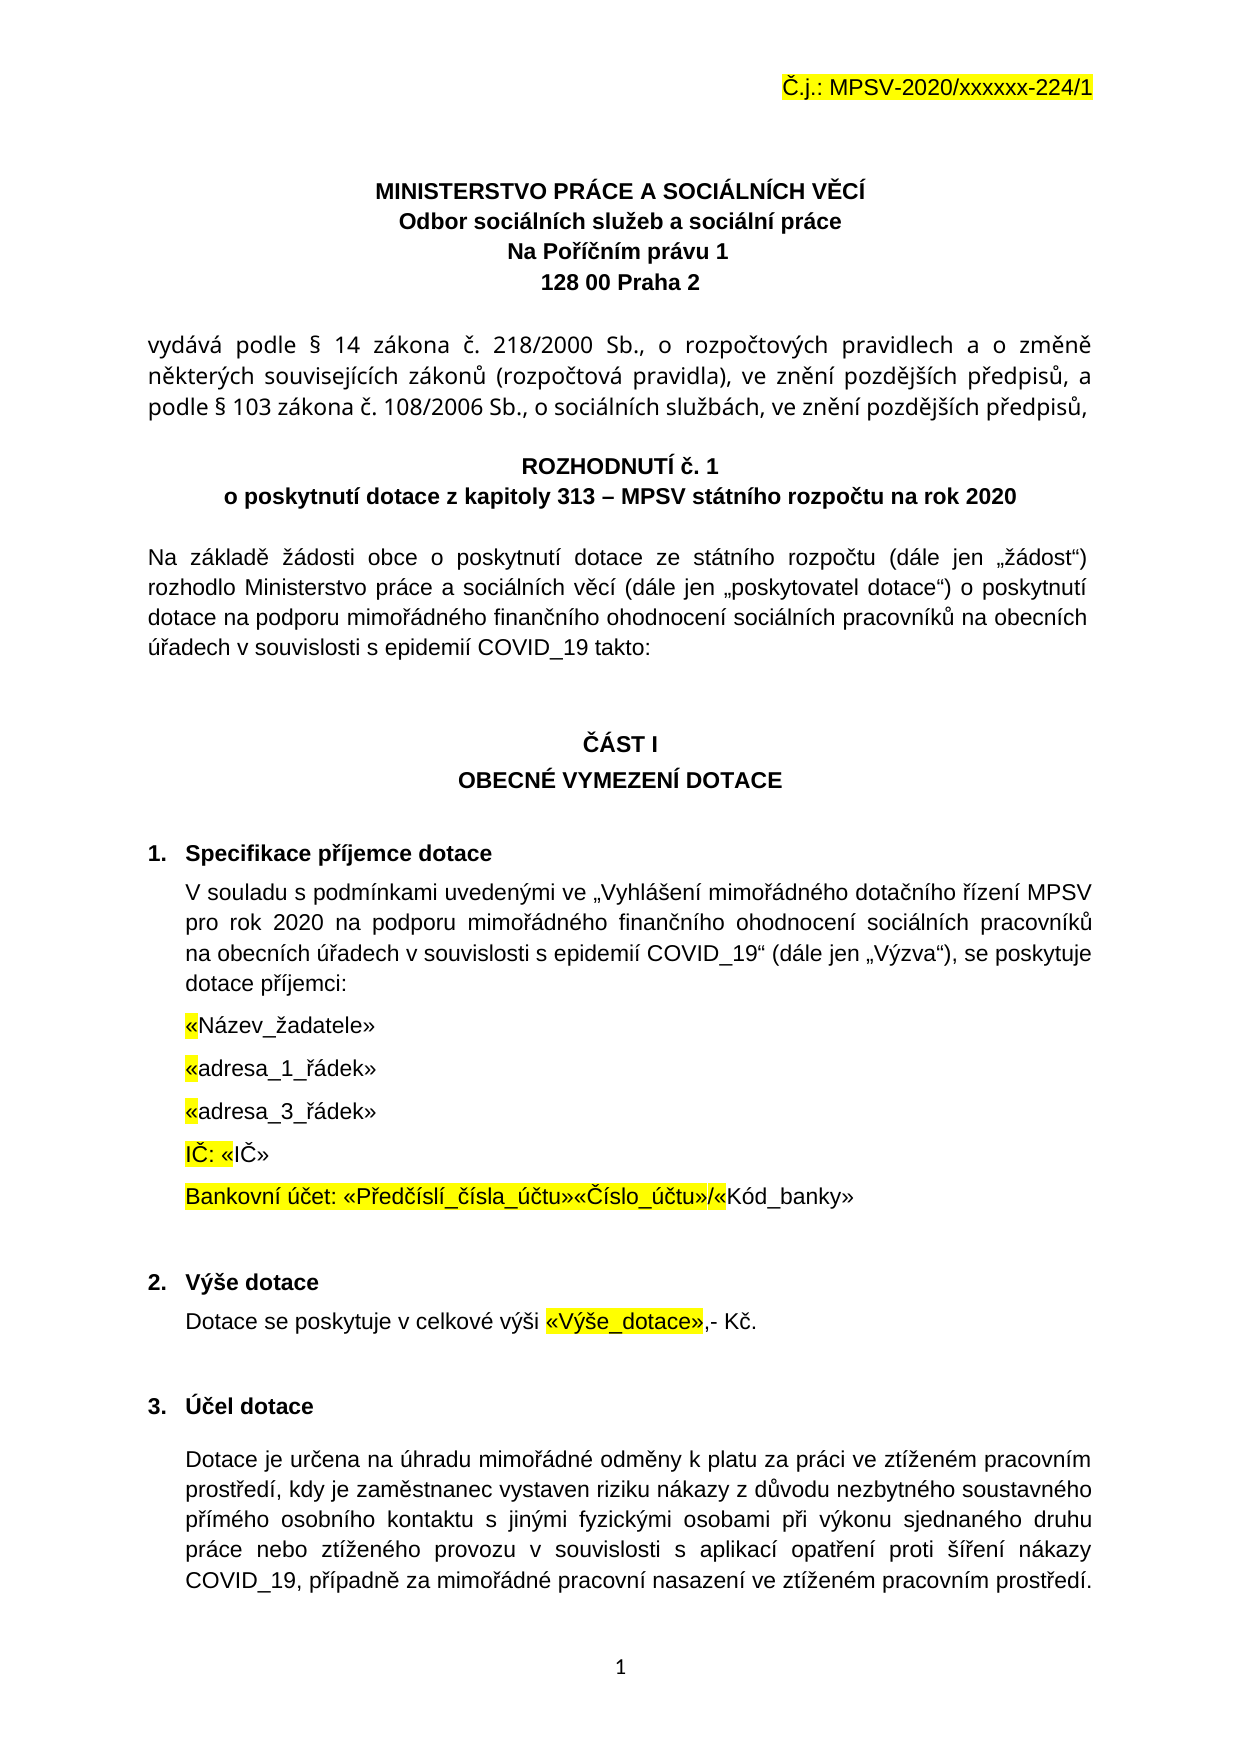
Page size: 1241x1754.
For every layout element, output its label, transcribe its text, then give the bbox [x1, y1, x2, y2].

text «adresa_3_řádek» [198, 1098, 1093, 1124]
text ROZHODNUTÍ č. 1 [148, 453, 1093, 479]
list Účel dotace [148, 1393, 1093, 1419]
text «Název_žadatele» [185, 1012, 1093, 1039]
text IČ: «IČ» [233, 1141, 1093, 1167]
text «adresa_1_řádek» [198, 1055, 1093, 1082]
text MINISTERSTVO PRÁCE A SOCIÁLNÍCH VĚCÍ [148, 178, 1093, 204]
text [185, 1446, 1093, 1593]
text Bankovní účet: «Předčíslí_čísla_účtu»-«Číslo_účtu»/«Kód_banky» [726, 1183, 1093, 1210]
text OBECNÉ VYMEZENÍ DOTACE [148, 767, 1093, 794]
text Dotace se poskytuje v celkové výši «Výše_dotace»,- Kč. [703, 1308, 1093, 1334]
list Výše dotace [148, 1269, 1093, 1295]
list Specifikace příjemce dotace [148, 840, 1093, 867]
text vydává podle § 14 zákona č. 218/2000 Sb., o rozpočtových pravidlech a o změně některých souvisejících zákonů (rozpočtová pravidla), ve znění pozdějších předpisů, a podle § 103 zákona č. 108/2006 Sb., o sociálních službách, ve znění pozdějších předpisů, [148, 329, 1093, 423]
text V souladu s podmínkami uvedenými ve „Vyhlášení mimořádného dotačního řízení MPSV pro rok 2020 na podporu mimořádného finančního ohodnocení sociálních pracovníků na obecních úřadech v souvislosti s epidemií COVID_19“ (dále jen „Výzva“), se poskytuje dotace příjemci: [185, 879, 1093, 996]
text Dotace se poskytuje v celkové výši «Výše_dotace»,- Kč. [185, 1308, 546, 1334]
text 128 00 Praha 2 [148, 268, 1093, 295]
text Na Poříčním právu 1 [148, 238, 1088, 264]
text Na základě žádosti obce o poskytnutí dotace ze státního rozpočtu (dále jen „žádost“) rozhodlo Ministerstvo práce a sociálních věcí (dále jen „poskytovatel dotace“) o poskytnutí dotace na podporu mimořádného finančního ohodnocení sociálních pracovníků na obecních úřadech v souvislosti s epidemií COVID_19 takto: [148, 543, 1088, 660]
text ČÁST I [148, 731, 1093, 757]
text Odbor sociálních služeb a sociální práce [148, 208, 1093, 234]
text o poskytnutí dotace z kapitoly 313 – MPSV státního rozpočtu na rok 2020 [148, 483, 1093, 509]
